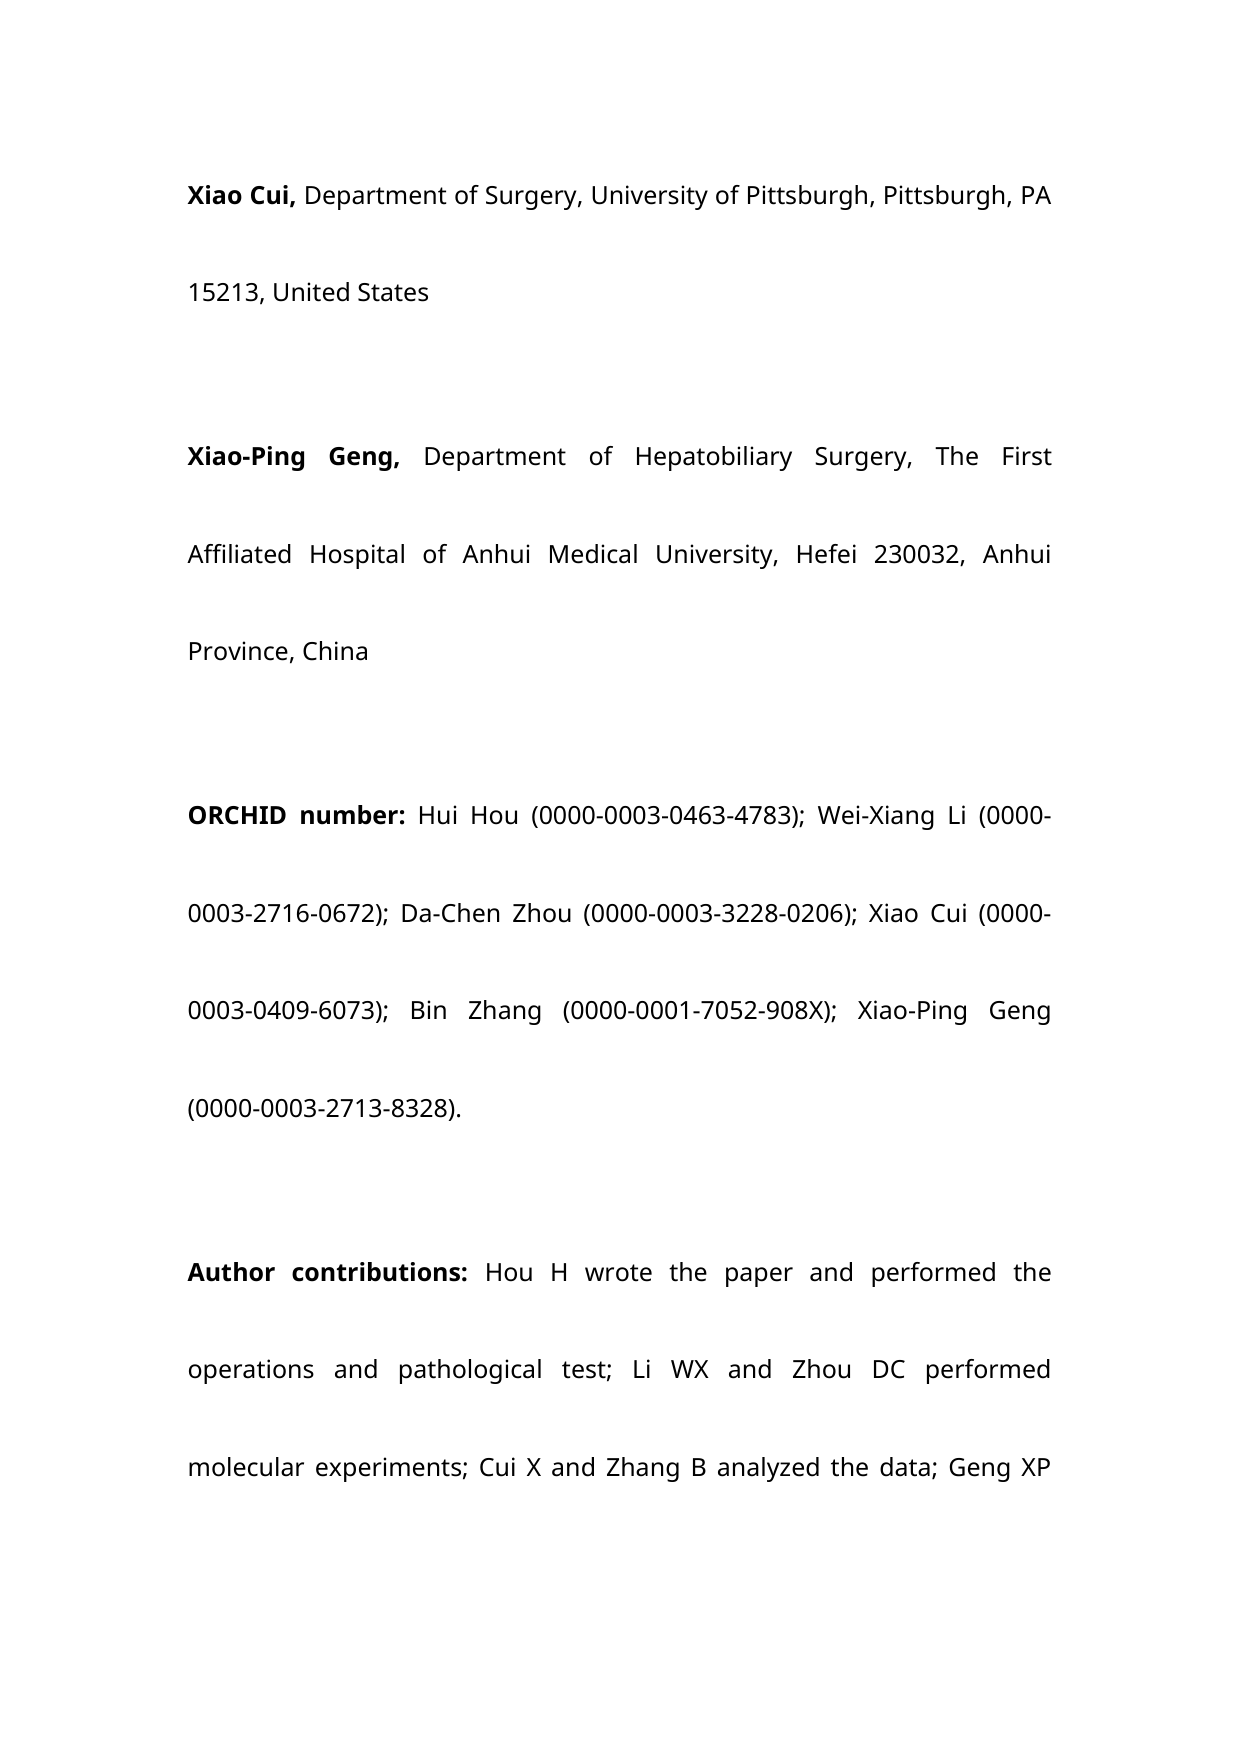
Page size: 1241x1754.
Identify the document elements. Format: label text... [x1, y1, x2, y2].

text Xiao-Ping Geng, Department of Hepatobiliary Surgery, The First Affiliated Hospital of Anhui Medical University, Hefei 230032, Anhui Province, China [187, 423, 1053, 683]
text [187, 1239, 1053, 1499]
text Xiao Cui, Department of Surgery, University of Pittsburgh, Pittsburgh, PA 15213, United States [187, 162, 1053, 324]
text ORCHID number: Hui Hou (0000-0003-0463-4783); Wei-Xiang Li (0000-0003-2716-0672); Da-Chen Zhou (0000-0003-3228-0206); Xiao Cui (0000-0003-0409-6073); Bin Zhang (0000-0001-7052-908X); Xiao-Ping Geng (0000-0003-2713-8328). [187, 782, 1053, 1140]
